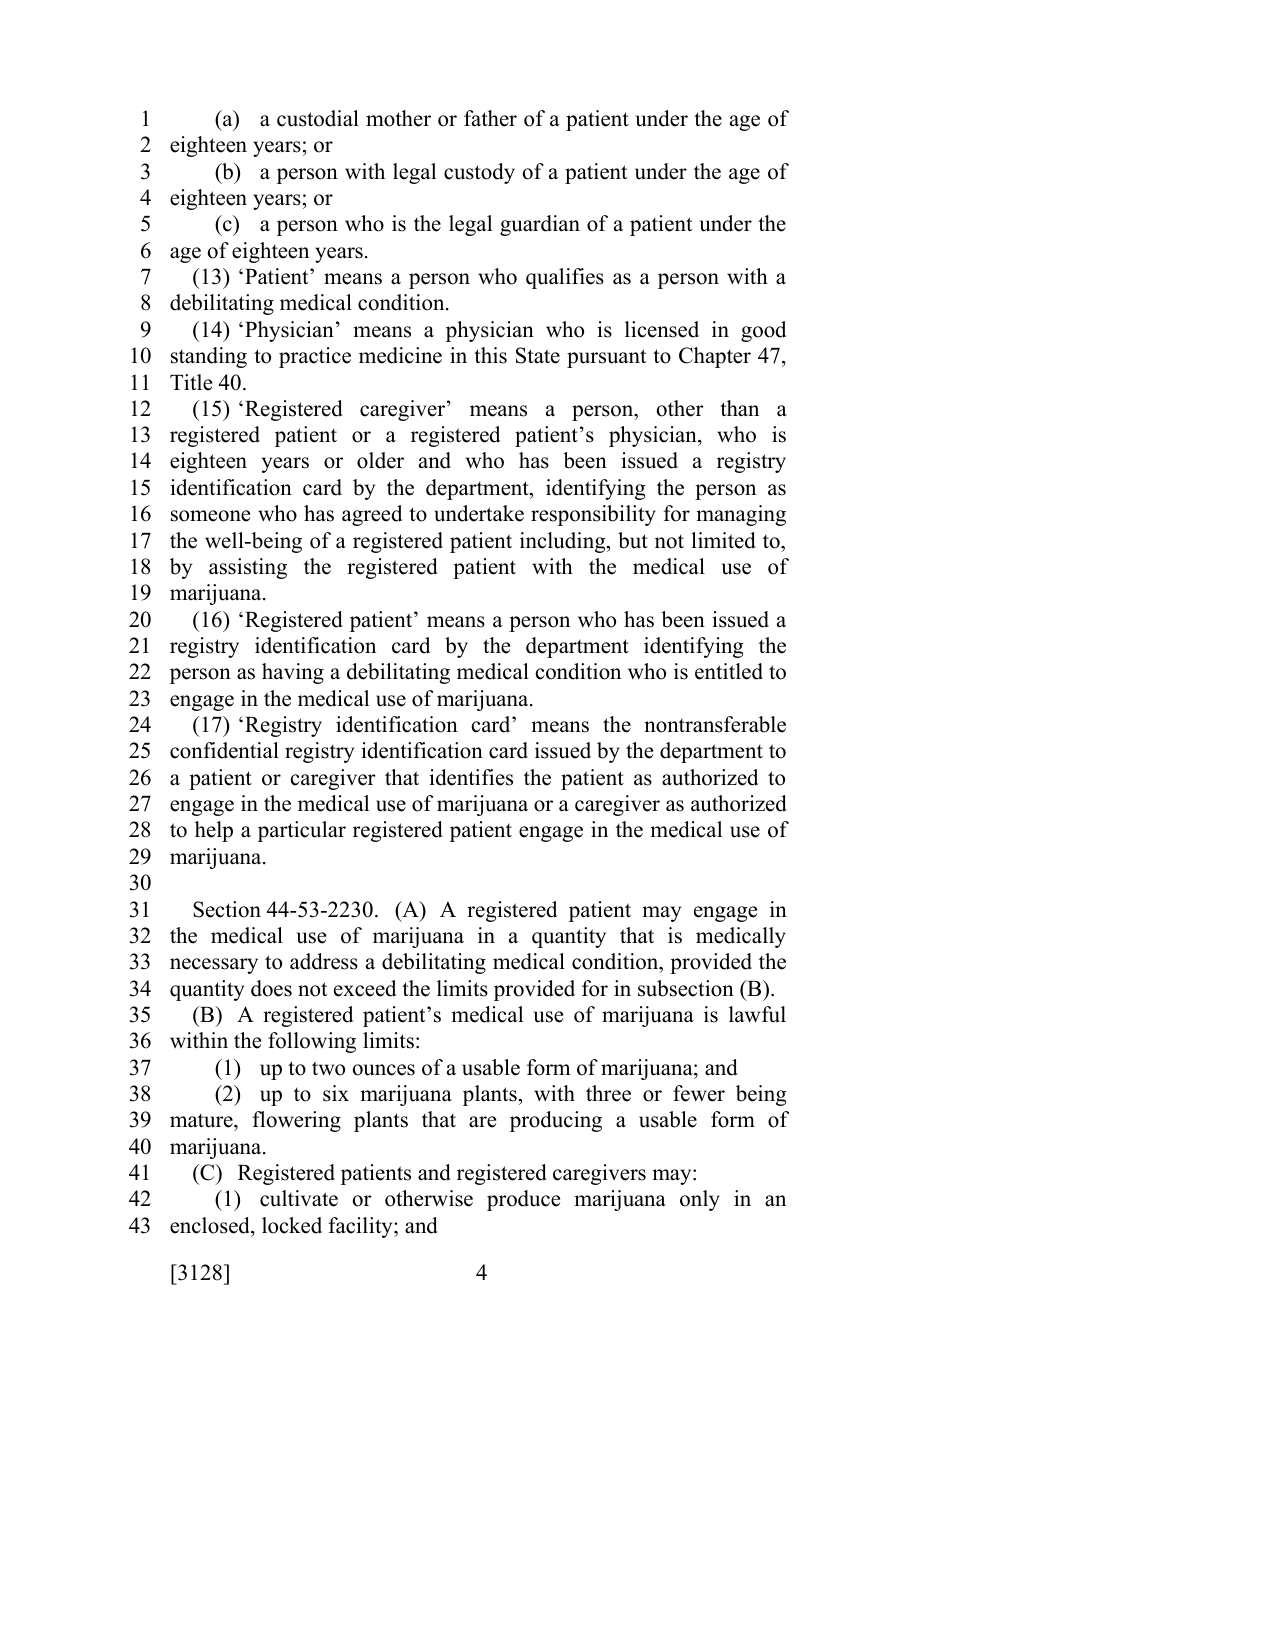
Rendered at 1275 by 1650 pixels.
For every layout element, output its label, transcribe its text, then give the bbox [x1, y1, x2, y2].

text (a) a custodial mother or father of a patient under the age of eighteen years; or [169, 105, 787, 158]
text (B) A registered patient’s medical use of marijuana is lawful within the following limits: [169, 1001, 787, 1054]
text (14) ‘Physician’ means a physician who is licensed in good standing to practice medicine in this State pursuant to Chapter 47, Title 40. [169, 316, 787, 395]
text (16) ‘Registered patient’ means a person who has been issued a registry identification card by the department identifying the person as having a debilitating medical condition who is entitled to engage in the medical use of marijuana. [169, 606, 787, 711]
text (c) a person who is the legal guardian of a patient under the age of eighteen years. [169, 210, 787, 263]
text (b) a person with legal custody of a patient under the age of eighteen years; or [169, 158, 787, 210]
text (1) up to two ounces of a usable form of marijuana; and [169, 1054, 787, 1080]
text Section 44-53-2230. (A) A registered patient may engage in the medical use of marijuana in a quantity that is medically necessary to address a debilitating medical condition, provided the quantity does not exceed the limits provided for in subsection (B). [169, 896, 787, 1001]
text (15) ‘Registered caregiver’ means a person, other than a registered patient or a registered patient’s physician, who is eighteen years or older and who has been issued a registry identification card by the department, identifying the person as someone who has agreed to undertake responsibility for managing the well-being of a registered patient including, but not limited to, by assisting the registered patient with the medical use of marijuana. [169, 395, 787, 606]
text (17) ‘Registry identification card’ means the nontransferable confidential registry identification card issued by the department to a patient or caregiver that identifies the patient as authorized to engage in the medical use of marijuana or a caregiver as authorized to help a particular registered patient engage in the medical use of marijuana. [169, 711, 787, 869]
text (2) up to six marijuana plants, with three or fewer being mature, flowering plants that are producing a usable form of marijuana. [169, 1080, 787, 1159]
text (C) Registered patients and registered caregivers may: [169, 1159, 787, 1186]
text (1) cultivate or otherwise produce marijuana only in an enclosed, locked facility; and [169, 1186, 787, 1238]
text (13) ‘Patient’ means a person who qualifies as a person with a debilitating medical condition. [169, 263, 787, 316]
